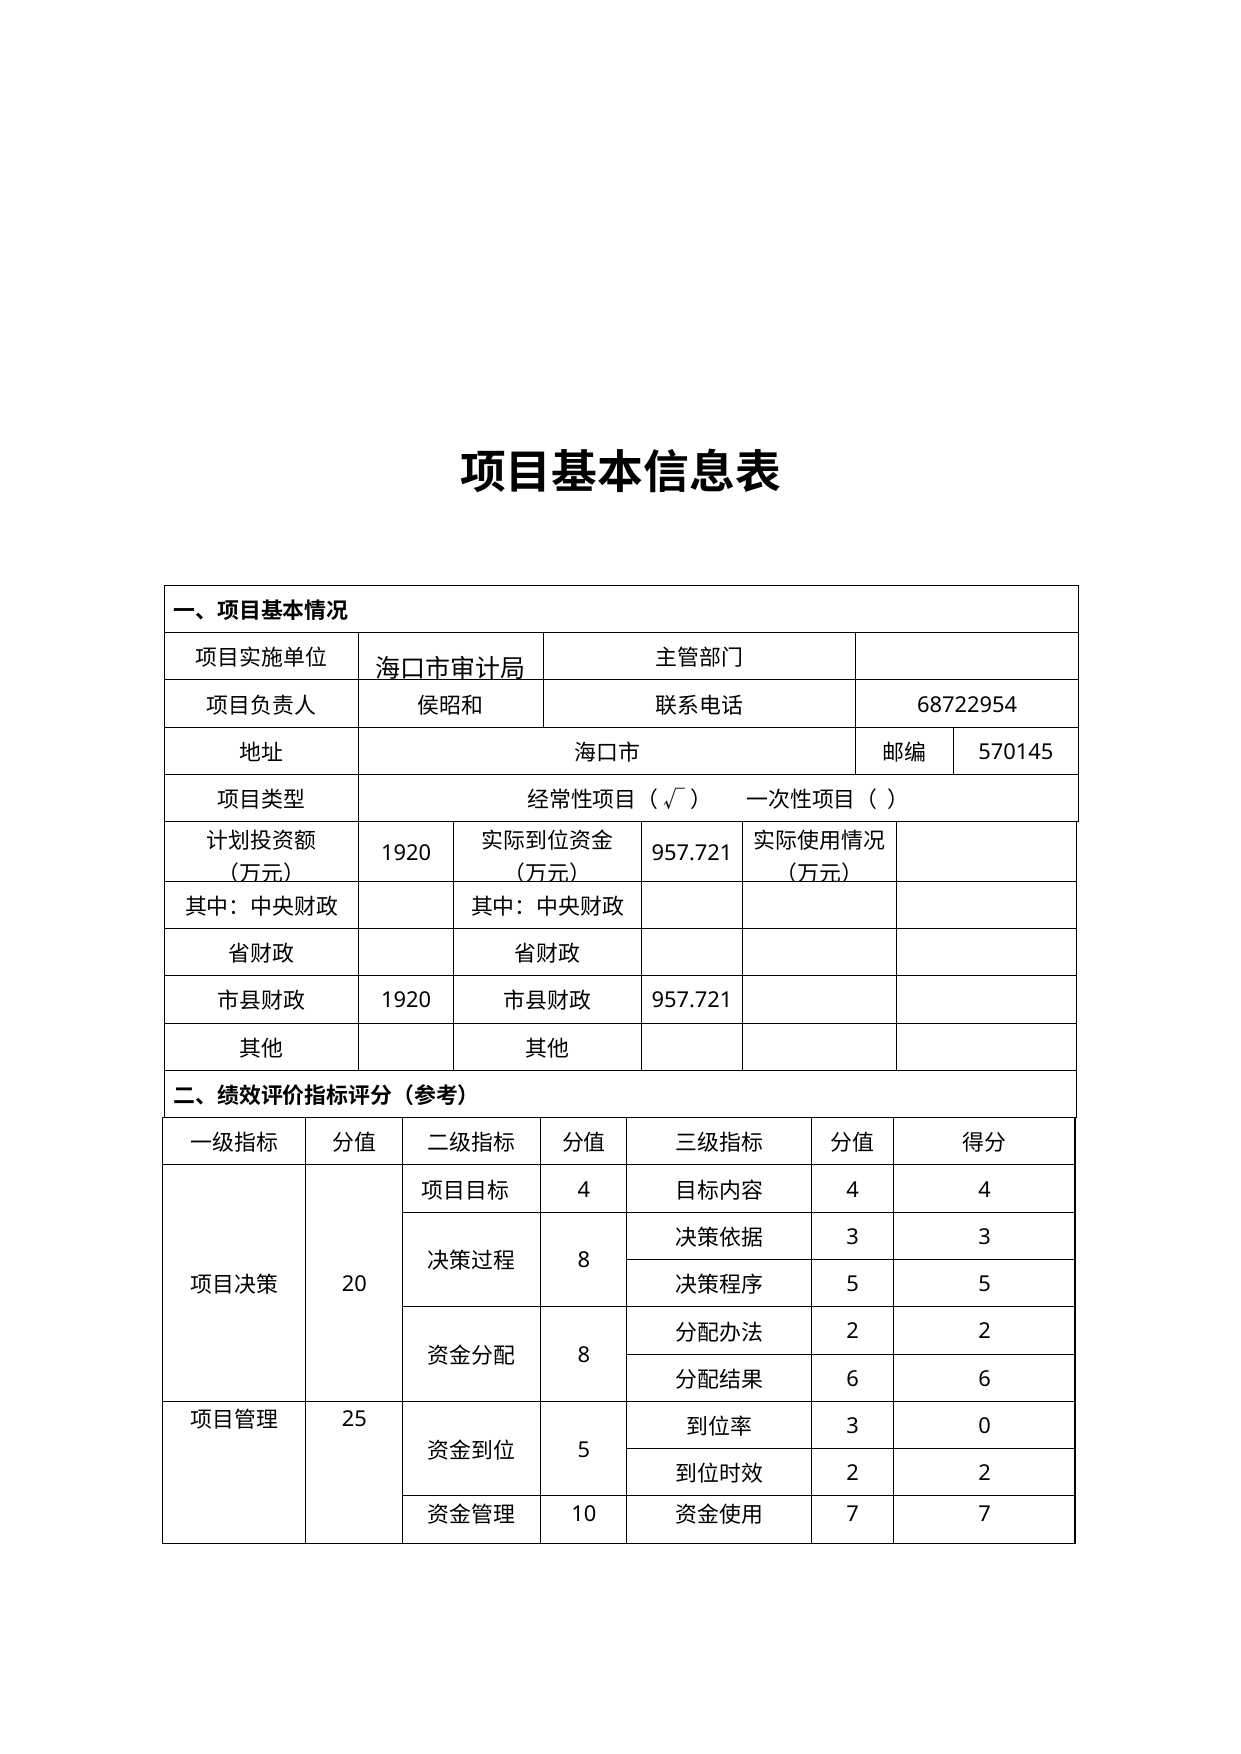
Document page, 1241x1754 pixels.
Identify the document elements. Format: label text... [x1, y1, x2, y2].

table_cell 分配办法 [627, 1307, 811, 1353]
table_cell 5 [541, 1402, 626, 1495]
table_cell 资金管理 [403, 1496, 540, 1543]
table_cell 资金分配 [403, 1307, 540, 1401]
table_cell 25 [306, 1402, 402, 1543]
table_cell 海口市 [359, 728, 855, 774]
table_header 一、项目基本情况 [165, 586, 1078, 632]
table_cell 项目类型 [165, 775, 358, 821]
table_cell [743, 929, 896, 975]
table_cell 其他 [165, 1024, 358, 1070]
table_cell 地址 [165, 728, 358, 774]
table_cell 资金到位 [403, 1402, 540, 1495]
table_cell 二、绩效评价指标评分（参考） [165, 1071, 1076, 1117]
table_cell 海口市审计局 [359, 633, 543, 679]
table_cell 到位时效 [627, 1449, 811, 1495]
table_cell [897, 976, 1076, 1022]
table_cell 5 [894, 1260, 1074, 1306]
text 项目基本信息表 [165, 419, 1075, 518]
table_cell 8 [541, 1307, 626, 1401]
table_cell 7 [812, 1496, 893, 1543]
table_cell 计划投资额 （万元） [165, 822, 358, 881]
table_cell 20 [306, 1165, 402, 1401]
table_cell 3 [812, 1213, 893, 1259]
table_cell 其中：中央财政 [165, 882, 358, 928]
table_cell [642, 1024, 742, 1070]
table_cell 3 [812, 1402, 893, 1448]
table_cell 8 [541, 1213, 626, 1306]
table_cell 68722954 [856, 680, 1078, 727]
table_cell 到位率 [627, 1402, 811, 1448]
table_cell 分配结果 [627, 1355, 811, 1401]
table_cell 0 [894, 1402, 1074, 1448]
table_cell 2 [812, 1307, 893, 1353]
table_cell 侯昭和 [359, 680, 543, 727]
table_cell 市县财政 [454, 976, 641, 1022]
table_cell [743, 976, 896, 1022]
table_cell 2 [812, 1449, 893, 1495]
table_cell 二级指标 [403, 1118, 540, 1164]
table_cell 项目实施单位 [165, 633, 358, 679]
table_cell 2 [894, 1449, 1074, 1495]
table_cell 决策依据 [627, 1213, 811, 1259]
table_cell 一级指标 [163, 1118, 305, 1164]
table_cell 经常性项目（ √ ） 一次性项目（ ） [359, 775, 1078, 821]
table_cell 联系电话 [544, 680, 855, 727]
table_cell 1920 [359, 822, 453, 881]
table_cell 4 [894, 1165, 1074, 1212]
table_cell [897, 822, 1076, 881]
table_cell 省财政 [454, 929, 641, 975]
table_cell 其他 [454, 1024, 641, 1070]
table_cell 目标内容 [627, 1165, 811, 1212]
table_cell [359, 1024, 453, 1070]
table_cell [743, 882, 896, 928]
table_cell [359, 929, 453, 975]
table_cell 957.721 [642, 976, 742, 1022]
table_cell 决策过程 [403, 1213, 540, 1306]
table_cell 570145 [954, 728, 1078, 774]
table_cell 其中：中央财政 [454, 882, 641, 928]
table_cell 2 [894, 1307, 1074, 1353]
table_cell [743, 1024, 896, 1070]
table_cell 实际使用情况（万元） [743, 822, 896, 881]
table_cell 得分 [894, 1118, 1074, 1164]
table_cell 实际到位资金（万元） [454, 822, 641, 881]
table_cell 省财政 [165, 929, 358, 975]
table_cell 资金使用 [627, 1496, 811, 1543]
table_cell [642, 882, 742, 928]
table_cell 4 [541, 1165, 626, 1212]
table_cell 分值 [306, 1118, 402, 1164]
table_cell 3 [894, 1213, 1074, 1259]
table_cell 4 [812, 1165, 893, 1212]
table_cell [359, 882, 453, 928]
table_cell 项目负责人 [165, 680, 358, 727]
table_cell 957.721 [642, 822, 742, 881]
table_cell 项目管理 [163, 1402, 305, 1543]
table_cell 决策程序 [627, 1260, 811, 1306]
table_cell 10 [541, 1496, 626, 1543]
table_cell 邮编 [856, 728, 953, 774]
table_cell 主管部门 [544, 633, 855, 679]
table_cell 1920 [359, 976, 453, 1022]
table_cell 6 [894, 1355, 1074, 1401]
table_cell 分值 [541, 1118, 626, 1164]
table_cell 三级指标 [627, 1118, 811, 1164]
table_cell 5 [812, 1260, 893, 1306]
table_cell [897, 1024, 1076, 1070]
table_cell 项目决策 [163, 1165, 305, 1401]
table_cell 项目目标 [403, 1165, 540, 1212]
table_cell [856, 633, 1078, 679]
table_cell 分值 [812, 1118, 893, 1164]
table_cell [897, 882, 1076, 928]
table_cell 7 [894, 1496, 1074, 1543]
table_cell 市县财政 [165, 976, 358, 1022]
table_cell [642, 929, 742, 975]
table_cell 6 [812, 1355, 893, 1401]
table_cell [897, 929, 1076, 975]
